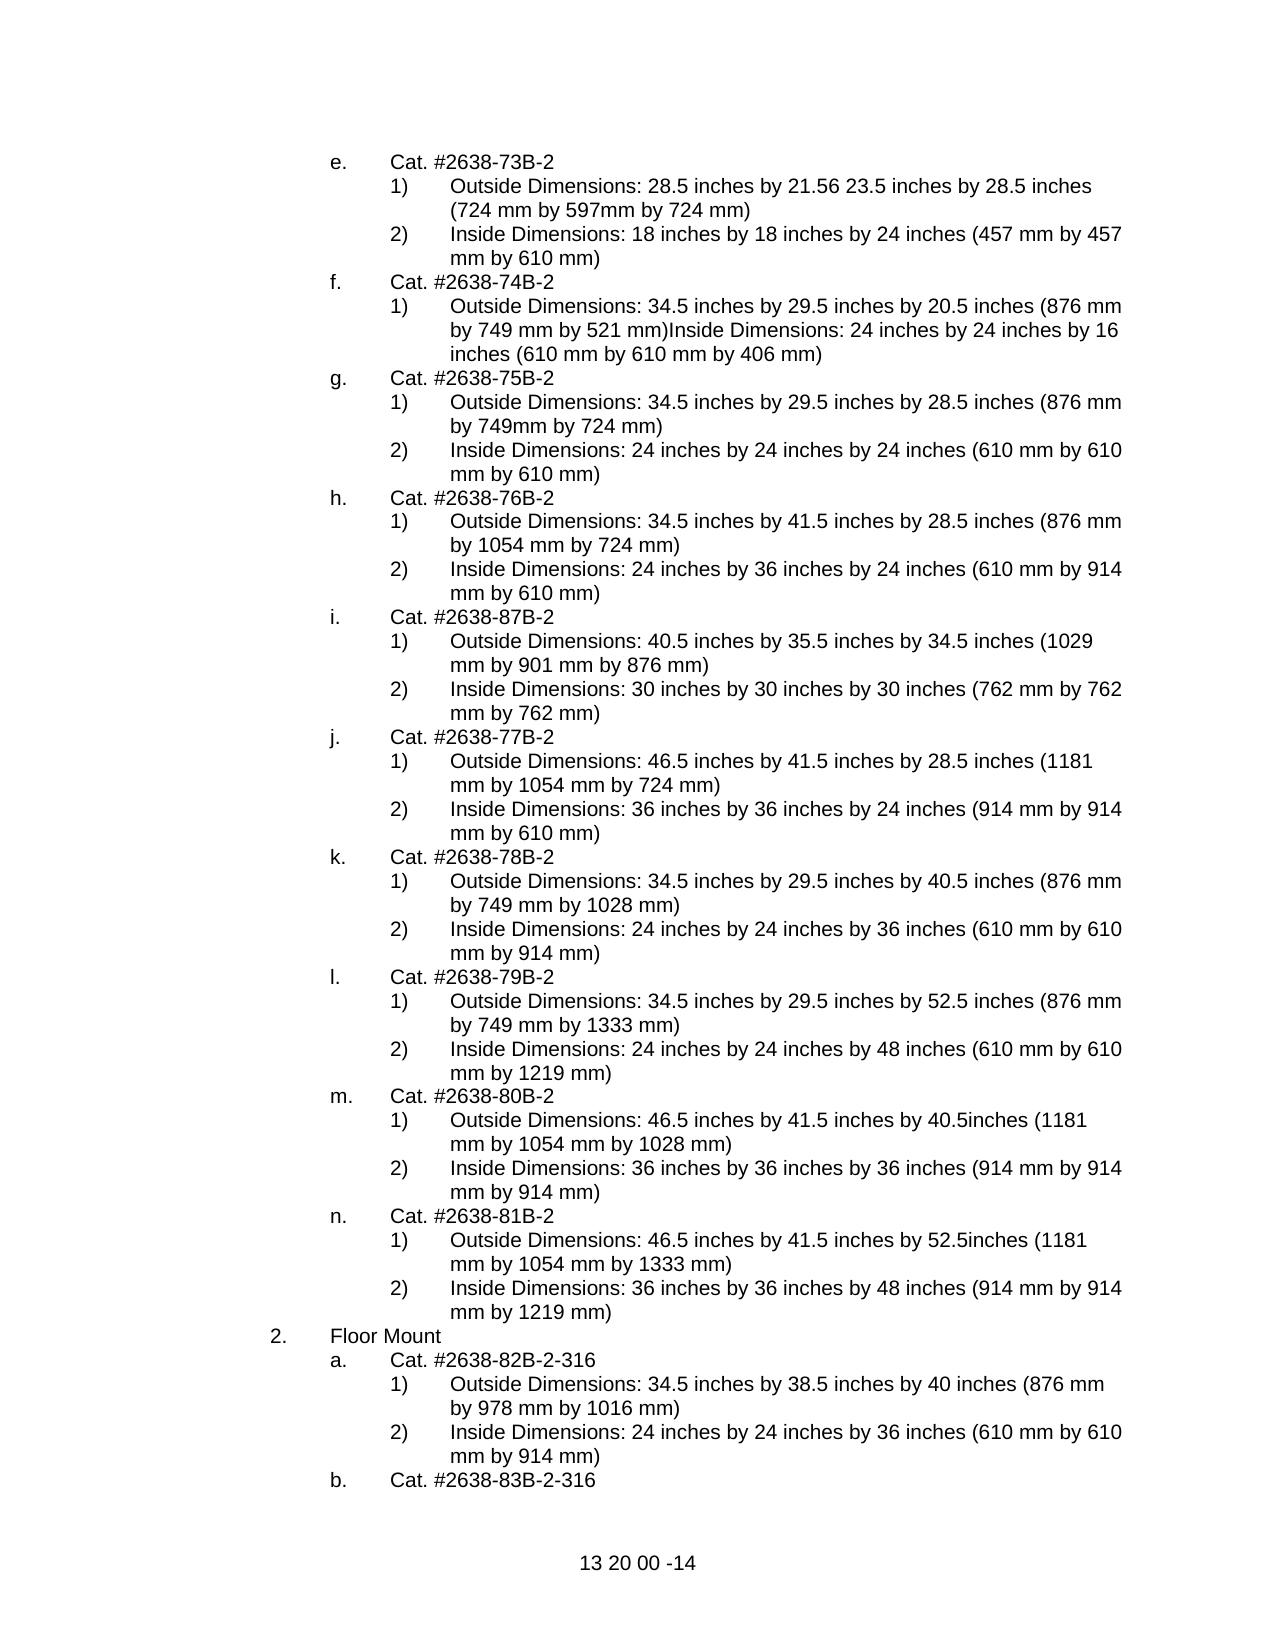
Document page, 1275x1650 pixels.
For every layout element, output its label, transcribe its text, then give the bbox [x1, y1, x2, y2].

list Outside Dimensions: 46.5 inches by 41.5 inches by 40.5inches (1181 mm by 1054 mm by 1028 mm) [390, 1108, 1125, 1156]
list Outside Dimensions: 28.5 inches by 21.56 23.5 inches by 28.5 inches (724 mm by 597mm by 724 mm) [390, 174, 1125, 222]
list Inside Dimensions: 36 inches by 36 inches by 24 inches (914 mm by 914 mm by 610 mm) [390, 797, 1125, 845]
list Inside Dimensions: 24 inches by 36 inches by 24 inches (610 mm by 914 mm by 610 mm) [390, 557, 1125, 605]
list Cat. #2638-77B-2 [330, 725, 1125, 749]
list Inside Dimensions: 18 inches by 18 inches by 24 inches (457 mm by 457 mm by 610 mm) [390, 222, 1125, 270]
list Cat. #2638-78B-2 [330, 845, 1125, 869]
list Inside Dimensions: 24 inches by 24 inches by 36 inches (610 mm by 610 mm by 914 mm) [390, 1420, 1125, 1468]
list Cat. #2638-81B-2 [330, 1204, 1125, 1228]
list Cat. #2638-75B-2 [330, 366, 1125, 389]
list Outside Dimensions: 40.5 inches by 35.5 inches by 34.5 inches (1029 mm by 901 mm by 876 mm) [390, 629, 1125, 677]
list Inside Dimensions: 36 inches by 36 inches by 36 inches (914 mm by 914 mm by 914 mm) [390, 1156, 1125, 1204]
list Outside Dimensions: 46.5 inches by 41.5 inches by 28.5 inches (1181 mm by 1054 mm by 724 mm) [390, 749, 1125, 797]
list Outside Dimensions: 34.5 inches by 41.5 inches by 28.5 inches (876 mm by 1054 mm by 724 mm) [390, 509, 1125, 557]
list Cat. #2638-87B-2 [330, 605, 1125, 629]
list Outside Dimensions: 34.5 inches by 29.5 inches by 52.5 inches (876 mm by 749 mm by 1333 mm) [390, 988, 1125, 1036]
list Outside Dimensions: 34.5 inches by 29.5 inches by 20.5 inches (876 mm by 749 mm by 521 mm)Inside Dimensions: 24 inches by 24 inches by 16 inches (610 mm by 610 mm by 406 mm) [390, 294, 1125, 366]
list Cat. #2638-79B-2 [330, 964, 1125, 988]
list Outside Dimensions: 34.5 inches by 29.5 inches by 28.5 inches (876 mm by 749mm by 724 mm) [390, 389, 1125, 437]
list Cat. #2638-82B-2-316 [330, 1348, 1125, 1372]
list Inside Dimensions: 24 inches by 24 inches by 48 inches (610 mm by 610 mm by 1219 mm) [390, 1036, 1125, 1084]
list Cat. #2638-80B-2 [330, 1084, 1125, 1108]
list Cat. #2638-73B-2 [330, 150, 1125, 174]
list Inside Dimensions: 36 inches by 36 inches by 48 inches (914 mm by 914 mm by 1219 mm) [390, 1276, 1125, 1324]
list Inside Dimensions: 24 inches by 24 inches by 36 inches (610 mm by 610 mm by 914 mm) [390, 917, 1125, 964]
list Inside Dimensions: 30 inches by 30 inches by 30 inches (762 mm by 762 mm by 762 mm) [390, 677, 1125, 725]
list Cat. #2638-83B-2-316 [330, 1468, 1125, 1492]
list Outside Dimensions: 34.5 inches by 38.5 inches by 40 inches (876 mm by 978 mm by 1016 mm) [390, 1372, 1125, 1420]
list Floor Mount [270, 1324, 1125, 1348]
list Outside Dimensions: 34.5 inches by 29.5 inches by 40.5 inches (876 mm by 749 mm by 1028 mm) [390, 869, 1125, 917]
list Cat. #2638-76B-2 [330, 485, 1125, 509]
list Inside Dimensions: 24 inches by 24 inches by 24 inches (610 mm by 610 mm by 610 mm) [390, 437, 1125, 485]
list Outside Dimensions: 46.5 inches by 41.5 inches by 52.5inches (1181 mm by 1054 mm by 1333 mm) [390, 1228, 1125, 1276]
list Cat. #2638-74B-2 [330, 270, 1125, 294]
